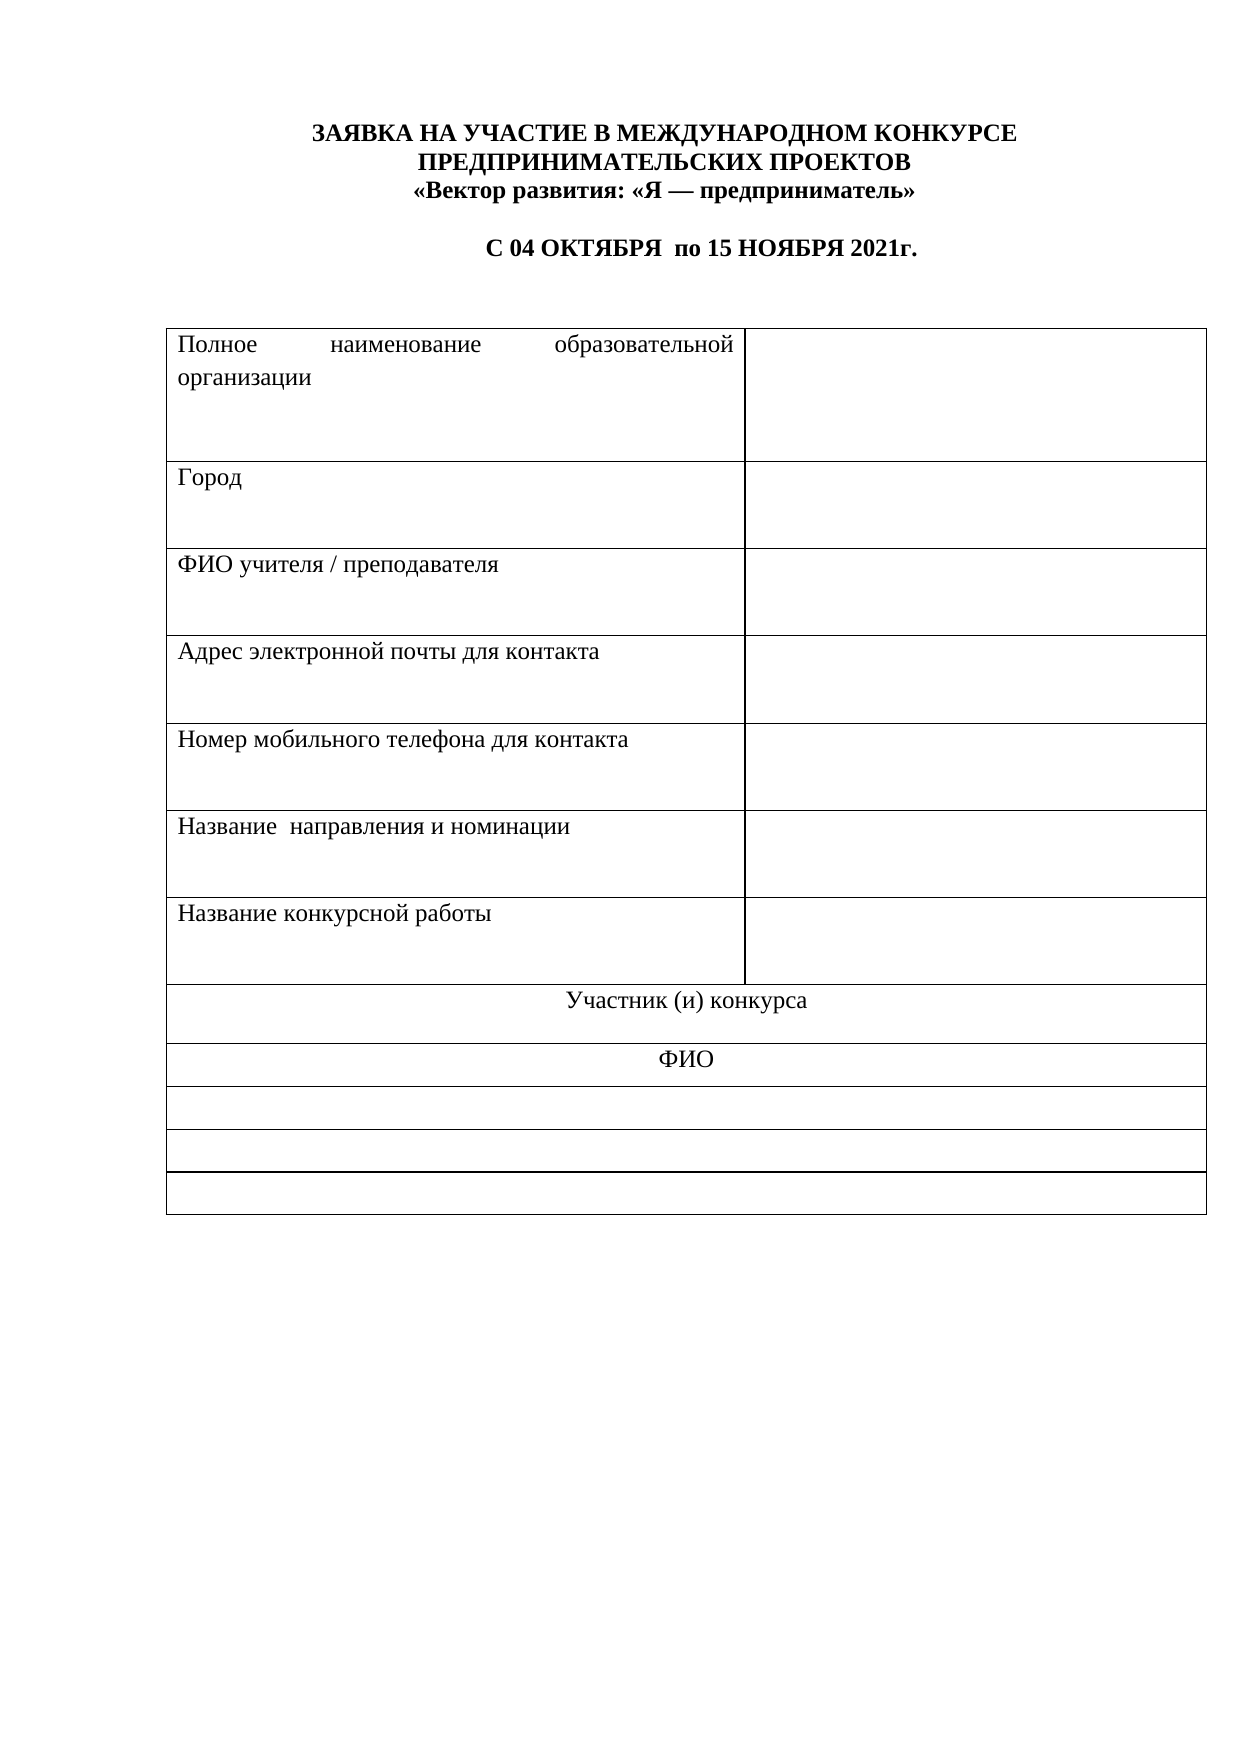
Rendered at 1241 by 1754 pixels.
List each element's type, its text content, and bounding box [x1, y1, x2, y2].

table_cell [167, 1087, 1206, 1128]
table_cell [746, 811, 1206, 897]
table_cell Город [167, 462, 744, 548]
table_cell [746, 636, 1206, 723]
table_cell [167, 1130, 1206, 1171]
table_cell [746, 724, 1206, 810]
table_cell Название направления и номинации [167, 811, 744, 897]
text ЗАЯВКА НА УЧАСТИЕ В МЕЖДУНАРОДНОМ КОНКУРСЕ ПРЕДПРИНИМАТЕЛЬСКИХ ПРОЕКТОВ [177, 118, 1152, 176]
table_header [746, 329, 1206, 461]
table_cell ФИО учителя / преподавателя [167, 549, 744, 635]
table_cell [746, 549, 1206, 635]
table_cell [746, 898, 1206, 984]
table_cell Участник (и) конкурса [167, 985, 1206, 1043]
table_cell [746, 462, 1206, 548]
text «Вектор развития: «Я — предприниматель» [177, 176, 1152, 204]
table_header Полное наименование образовательной организации [167, 329, 744, 461]
table_cell [167, 1173, 1206, 1214]
table_cell Номер мобильного телефона для контакта [167, 724, 744, 810]
table_cell Адрес электронной почты для контакта [167, 636, 744, 723]
table_cell ФИО [167, 1044, 1206, 1086]
table_cell Название конкурсной работы [167, 898, 744, 984]
text С 04 ОКТЯБРЯ по 15 НОЯБРЯ 2021г. [177, 233, 1152, 262]
